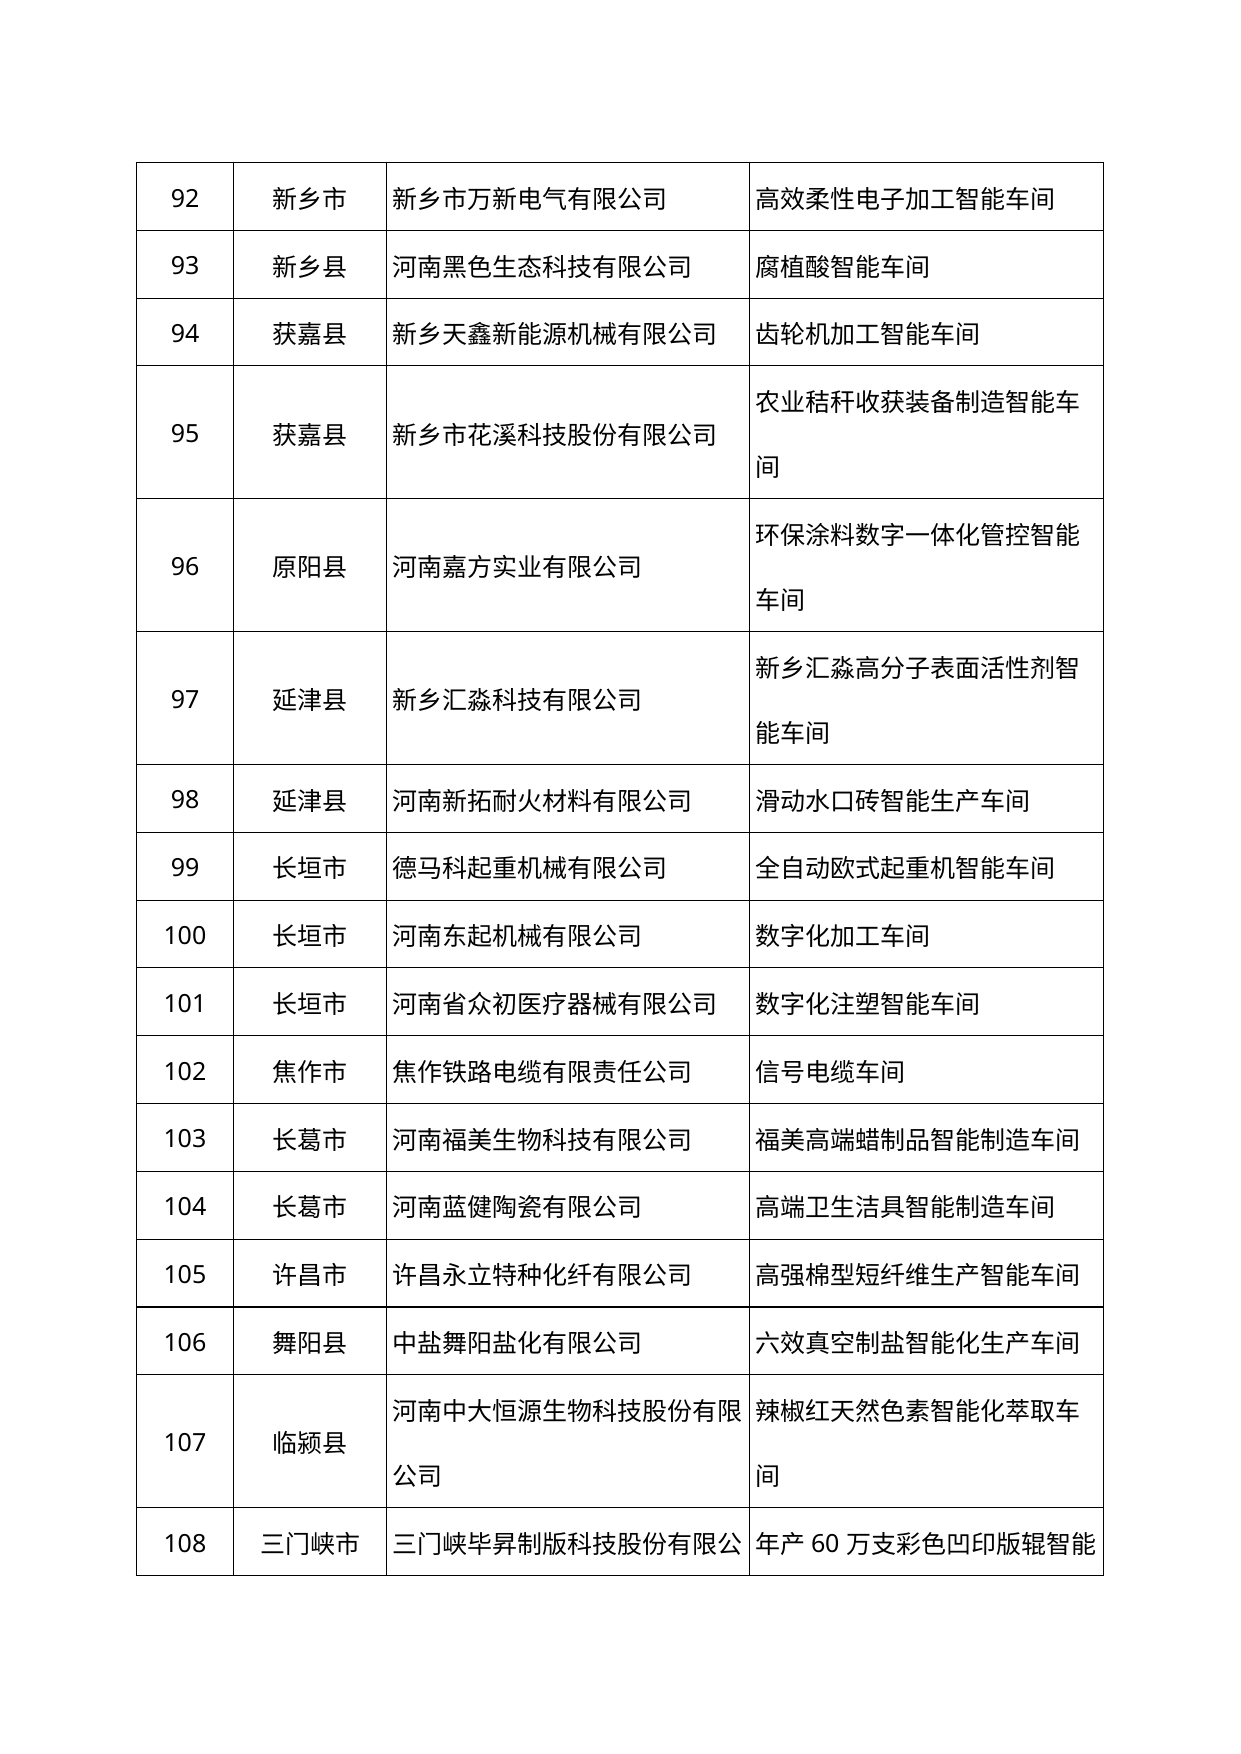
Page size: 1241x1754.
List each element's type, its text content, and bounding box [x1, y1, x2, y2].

table_cell 三门峡毕昇制版科技股份有限公司 [387, 1508, 749, 1575]
table_cell 河南蓝健陶瓷有限公司 [387, 1172, 749, 1238]
table_cell 高端卫生洁具智能制造车间 [750, 1172, 1103, 1238]
table_cell 河南东起机械有限公司 [387, 901, 749, 967]
table_cell 延津县 [234, 765, 386, 832]
table_cell 许昌市 [234, 1240, 386, 1306]
table_cell 辣椒红天然色素智能化萃取车间 [750, 1375, 1103, 1507]
table_cell 94 [137, 299, 233, 365]
table_cell 河南福美生物科技有限公司 [387, 1104, 749, 1171]
table_cell 107 [137, 1375, 233, 1507]
table_cell 河南中大恒源生物科技股份有限公司 [387, 1375, 749, 1507]
table_cell 104 [137, 1172, 233, 1238]
table_cell 腐植酸智能车间 [750, 231, 1103, 298]
table_cell 六效真空制盐智能化生产车间 [750, 1308, 1103, 1374]
table_cell 数字化注塑智能车间 [750, 968, 1103, 1035]
table_cell 新乡县 [234, 231, 386, 298]
table_cell 97 [137, 632, 233, 764]
table_cell 93 [137, 231, 233, 298]
table_cell 中盐舞阳盐化有限公司 [387, 1308, 749, 1374]
table_cell 101 [137, 968, 233, 1035]
table_cell 103 [137, 1104, 233, 1171]
table_cell 河南新拓耐火材料有限公司 [387, 765, 749, 832]
table_cell 高强棉型短纤维生产智能车间 [750, 1240, 1103, 1306]
table_cell 92 [137, 163, 233, 230]
table_cell 获嘉县 [234, 299, 386, 365]
table_cell 农业秸秆收获装备制造智能车间 [750, 366, 1103, 498]
table_cell 信号电缆车间 [750, 1036, 1103, 1103]
table_cell 长葛市 [234, 1172, 386, 1238]
table_cell 延津县 [234, 632, 386, 764]
table_cell 102 [137, 1036, 233, 1103]
table_cell 许昌永立特种化纤有限公司 [387, 1240, 749, 1306]
table_cell 原阳县 [234, 499, 386, 631]
table_cell 年产 60 万支彩色凹印版辊智能车间 [750, 1508, 1103, 1575]
table_cell 河南黑色生态科技有限公司 [387, 231, 749, 298]
table_cell 长葛市 [234, 1104, 386, 1171]
table_cell 长垣市 [234, 968, 386, 1035]
table_cell 高效柔性电子加工智能车间 [750, 163, 1103, 230]
table_cell 新乡市花溪科技股份有限公司 [387, 366, 749, 498]
table_cell 105 [137, 1240, 233, 1306]
table_cell 98 [137, 765, 233, 832]
table_cell 99 [137, 833, 233, 899]
table_cell 长垣市 [234, 901, 386, 967]
table_cell 全自动欧式起重机智能车间 [750, 833, 1103, 899]
table_cell 环保涂料数字一体化管控智能车间 [750, 499, 1103, 631]
table_cell 福美高端蜡制品智能制造车间 [750, 1104, 1103, 1171]
table_cell 新乡市万新电气有限公司 [387, 163, 749, 230]
table_cell 96 [137, 499, 233, 631]
table_cell 数字化加工车间 [750, 901, 1103, 967]
table_cell 新乡汇淼高分子表面活性剂智能车间 [750, 632, 1103, 764]
table_cell 获嘉县 [234, 366, 386, 498]
table_cell 95 [137, 366, 233, 498]
table_cell 德马科起重机械有限公司 [387, 833, 749, 899]
table_cell 新乡汇淼科技有限公司 [387, 632, 749, 764]
table_cell 新乡天鑫新能源机械有限公司 [387, 299, 749, 365]
table_cell 齿轮机加工智能车间 [750, 299, 1103, 365]
table_cell 三门峡市 [234, 1508, 386, 1575]
table_cell 滑动水口砖智能生产车间 [750, 765, 1103, 832]
table_cell 舞阳县 [234, 1308, 386, 1374]
table_cell 临颍县 [234, 1375, 386, 1507]
table_cell 焦作市 [234, 1036, 386, 1103]
table_cell 106 [137, 1308, 233, 1374]
table_cell 河南省众初医疗器械有限公司 [387, 968, 749, 1035]
table_cell 长垣市 [234, 833, 386, 899]
table_cell 108 [137, 1508, 233, 1575]
table_cell 河南嘉方实业有限公司 [387, 499, 749, 631]
table_cell 焦作铁路电缆有限责任公司 [387, 1036, 749, 1103]
table_cell 100 [137, 901, 233, 967]
table_cell 新乡市 [234, 163, 386, 230]
